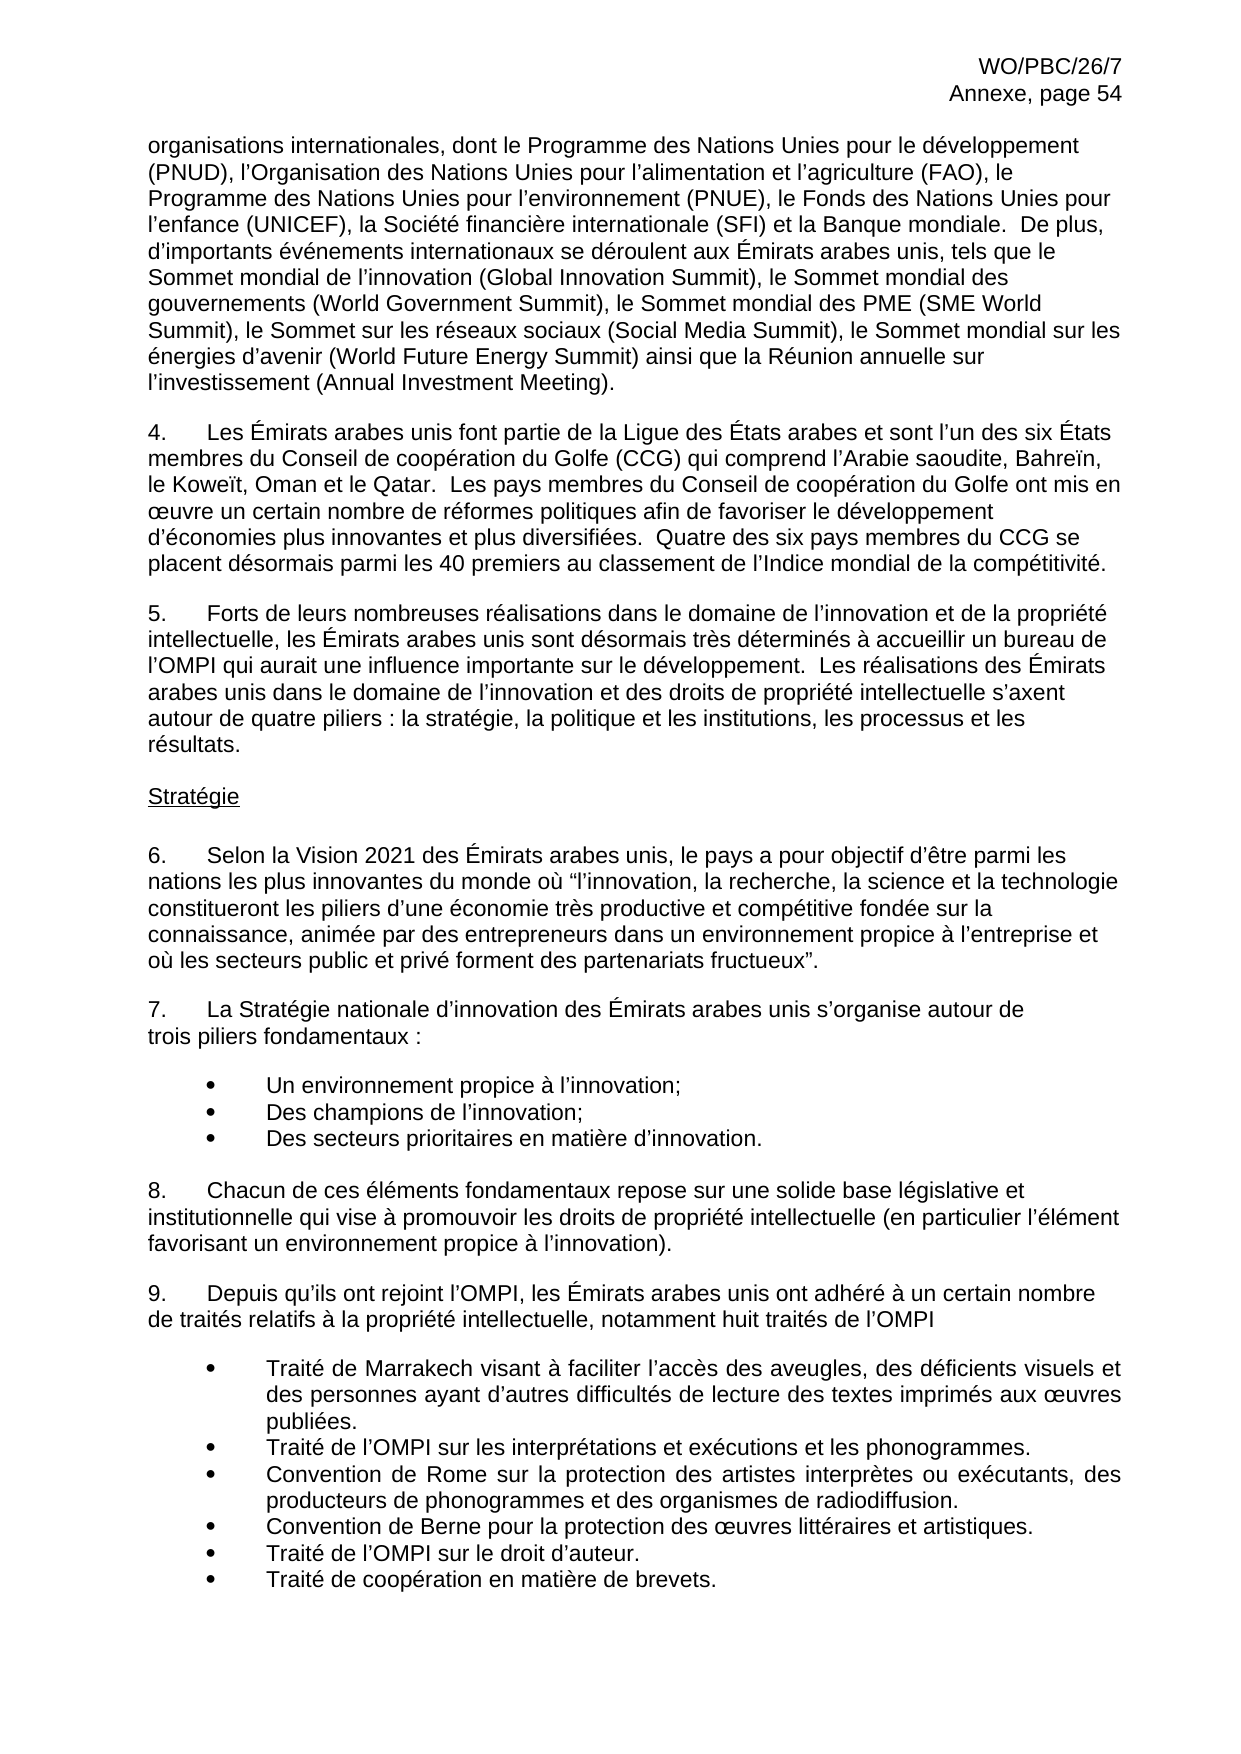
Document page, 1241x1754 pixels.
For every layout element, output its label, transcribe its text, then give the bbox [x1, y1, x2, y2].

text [148, 132, 1122, 396]
list Traité de l’OMPI sur les interprétations et exécutions et les phonogrammes. [207, 1434, 1122, 1461]
text Depuis qu’ils ont rejoint l’OMPI, les Émirats arabes unis ont adhéré à un certain nombre de traités relatifs à la propriété intellectuelle, notamment huit traités de l’OMPI [148, 1279, 1122, 1332]
subtitle Stratégie [148, 783, 1122, 809]
list Des secteurs prioritaires en matière d’innovation. [207, 1125, 1122, 1151]
text Forts de leurs nombreuses réalisations dans le domaine de l’innovation et de la propriété intellectuelle, les Émirats arabes unis sont désormais très déterminés à accueillir un bureau de l’OMPI qui aurait une influence importante sur le développement. Les réalisations des Émirats arabes unis dans le domaine de l’innovation et des droits de propriété intellectuelle s’axent autour de quatre piliers : la stratégie, la politique et les institutions, les processus et les résultats. [148, 600, 1122, 758]
list Traité de Marrakech visant à faciliter l’accès des aveugles, des déficients visuels et des personnes ayant d’autres difficultés de lecture des textes imprimés aux œuvres publiées. [207, 1355, 1122, 1434]
list Des champions de l’innovation; [207, 1098, 1122, 1125]
text La Stratégie nationale d’innovation des Émirats arabes unis s’organise autour de trois piliers fondamentaux : [148, 996, 1122, 1049]
text Selon la Vision 2021 des Émirats arabes unis, le pays a pour objectif d’être parmi les nations les plus innovantes du monde où “l’innovation, la recherche, la science et la technologie constitueront les piliers d’une économie très productive et compétitive fondée sur la connaissance, animée par des entrepreneurs dans un environnement propice à l’entreprise et où les secteurs public et privé forment des partenariats fructueux”. [148, 842, 1122, 973]
text Les Émirats arabes unis font partie de la Ligue des États arabes et sont l’un des six États membres du Conseil de coopération du Golfe (CCG) qui comprend l’Arabie saoudite, Bahreïn, le Koweït, Oman et le Qatar. Les pays membres du Conseil de coopération du Golfe ont mis en œuvre un certain nombre de réformes politiques afin de favoriser le développement d’économies plus innovantes et plus diversifiées. Quatre des six pays membres du CCG se placent désormais parmi les 40 premiers au classement de l’Indice mondial de la compétitivité. [148, 419, 1122, 577]
text Chacun de ces éléments fondamentaux repose sur une solide base législative et institutionnelle qui vise à promouvoir les droits de propriété intellectuelle (en particulier l’élément favorisant un environnement propice à l’innovation). [148, 1177, 1122, 1257]
list Convention de Rome sur la protection des artistes interprètes ou exécutants, des producteurs de phonogrammes et des organismes de radiodiffusion. [207, 1461, 1122, 1513]
list Traité de l’OMPI sur le droit d’auteur. [207, 1539, 1122, 1566]
list Un environnement propice à l’innovation; [207, 1072, 1122, 1098]
list Traité de coopération en matière de brevets. [207, 1566, 1122, 1592]
list Convention de Berne pour la protection des œuvres littéraires et artistiques. [207, 1513, 1122, 1539]
